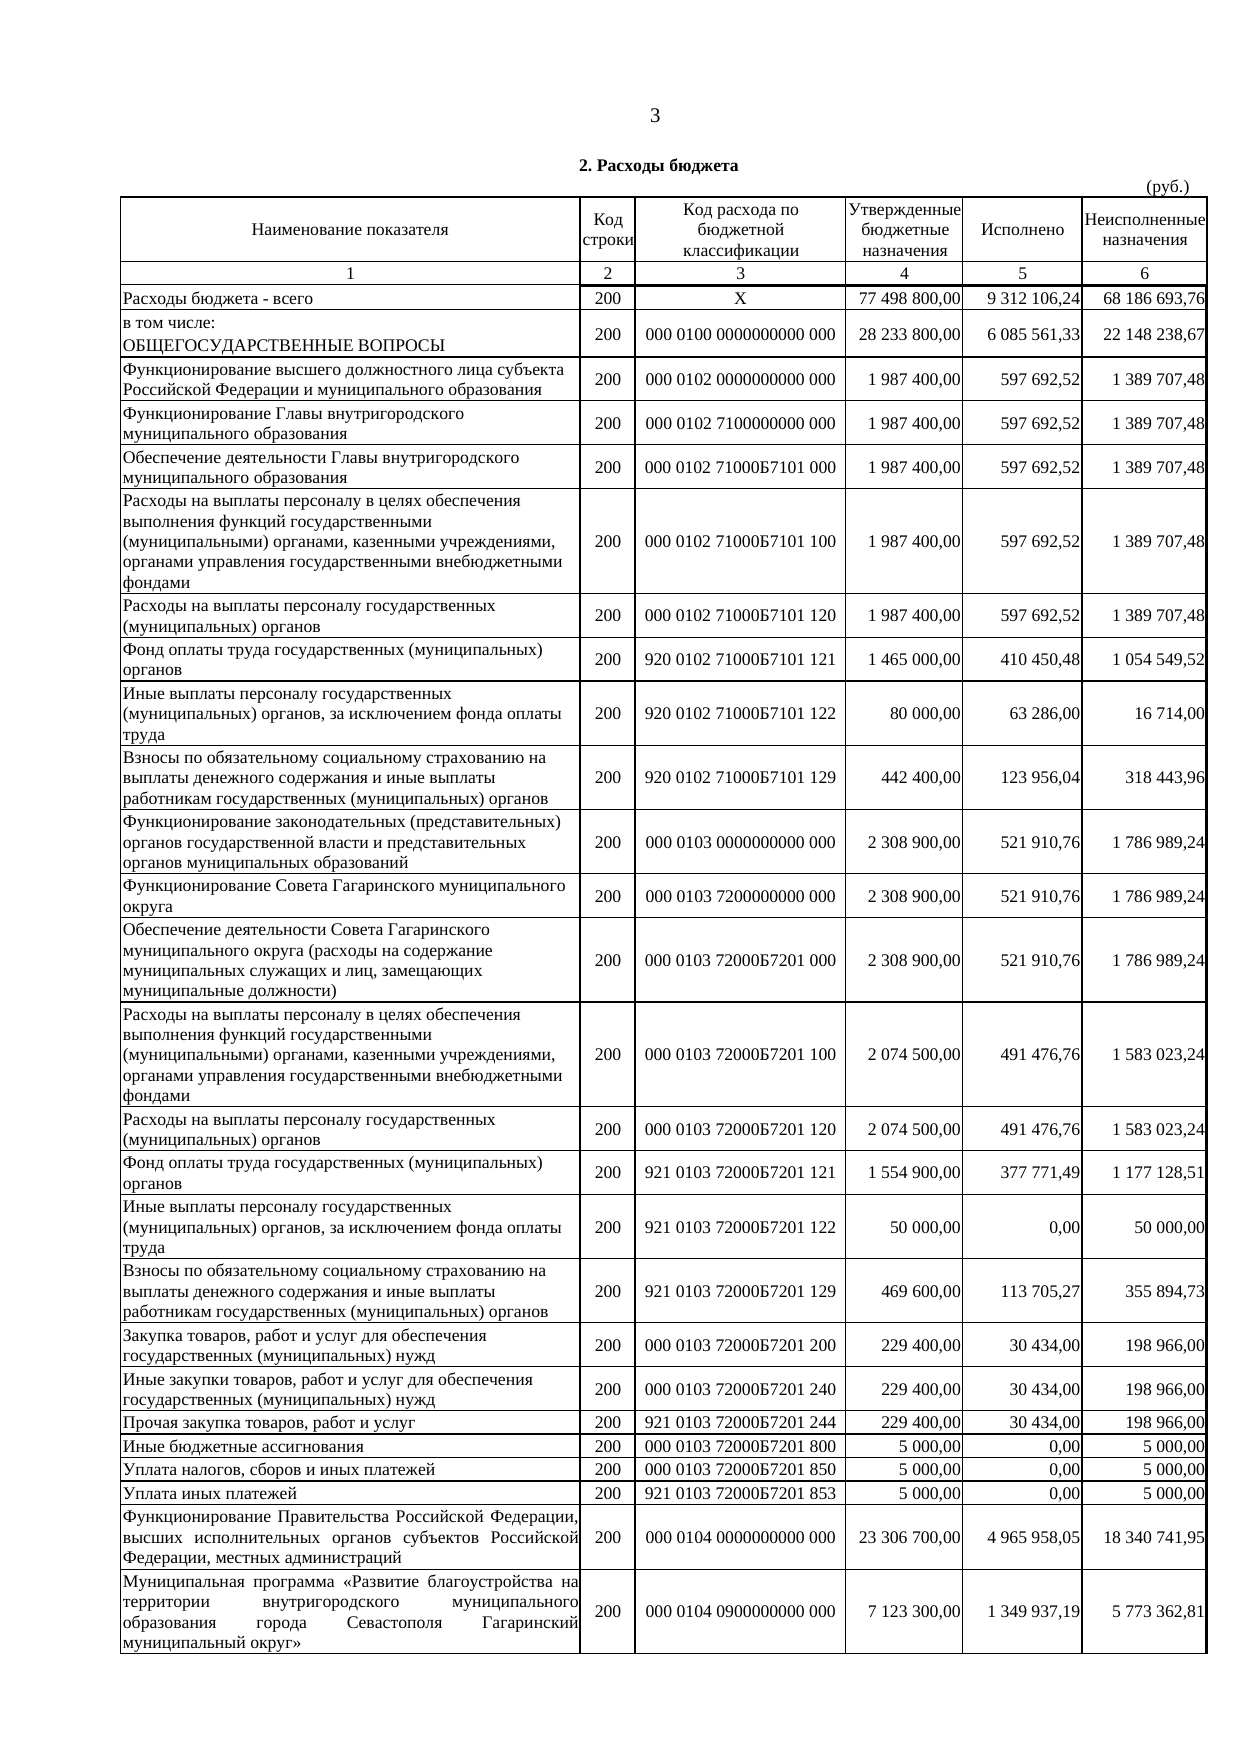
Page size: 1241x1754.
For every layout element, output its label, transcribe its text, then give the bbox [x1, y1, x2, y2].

table_cell 200 [581, 1003, 634, 1106]
table_cell 68 186 693,76 [1083, 287, 1205, 309]
table_cell 200 [581, 874, 634, 917]
table_cell 1 389 707,48 [1083, 358, 1205, 400]
table_cell 5 [963, 262, 1081, 284]
table_cell 200 [581, 1259, 634, 1322]
table_cell 000 0102 71000Б7101 000 [636, 445, 845, 488]
table_cell 597 692,52 [963, 401, 1081, 444]
table_cell 200 [581, 1411, 634, 1433]
table_cell 5 000,00 [846, 1482, 962, 1504]
table_cell 30 434,00 [963, 1367, 1081, 1410]
table_cell 920 0102 71000Б7101 129 [636, 746, 845, 809]
table_cell 597 692,52 [963, 358, 1081, 400]
table_cell 200 [581, 287, 634, 309]
table_cell Муниципальная программа «Развитие благоустройства на территории внутригородского муниципального образования города Севастополя Гагаринский муниципальный округ» [121, 1570, 579, 1653]
table_cell 442 400,00 [846, 746, 962, 809]
table_cell 2 308 900,00 [846, 874, 962, 917]
table_cell 1 389 707,48 [1083, 445, 1205, 488]
table_cell 1 786 989,24 [1083, 874, 1205, 917]
table_cell Взносы по обязательному социальному страхованию на выплаты денежного содержания и иные выплаты работникам государственных (муниципальных) органов [121, 1259, 579, 1322]
table_cell 4 [846, 262, 962, 284]
table_cell 200 [581, 1323, 634, 1366]
table_cell 000 0103 7200000000 000 [636, 874, 845, 917]
table_header Код строки [581, 198, 634, 261]
table_cell 597 692,52 [963, 594, 1081, 637]
table_cell 200 [581, 310, 634, 356]
table_cell 200 [581, 401, 634, 444]
table_cell 1 054 549,52 [1083, 638, 1205, 680]
table_cell 1 583 023,24 [1083, 1107, 1205, 1150]
table_cell 921 0103 72000Б7201 122 [636, 1195, 845, 1258]
table_cell 000 0102 7100000000 000 [636, 401, 845, 444]
table_cell 200 [581, 445, 634, 488]
table_cell 229 400,00 [846, 1323, 962, 1366]
table_cell 2 074 500,00 [846, 1003, 962, 1106]
table_cell 000 0102 71000Б7101 100 [636, 489, 845, 593]
table_cell 000 0103 72000Б7201 240 [636, 1367, 845, 1410]
table_cell 318 443,96 [1083, 746, 1205, 809]
table_cell 30 434,00 [963, 1323, 1081, 1366]
table_cell 920 0102 71000Б7101 122 [636, 682, 845, 744]
table_cell 1 349 937,19 [963, 1570, 1081, 1653]
table_cell 2 074 500,00 [846, 1107, 962, 1150]
table_cell 000 0104 0900000000 000 [636, 1570, 845, 1653]
table_cell 6 085 561,33 [963, 310, 1081, 356]
table_cell 198 966,00 [1083, 1367, 1205, 1410]
table_cell 1 583 023,24 [1083, 1003, 1205, 1106]
table_cell 5 000,00 [1083, 1482, 1205, 1504]
table_cell 469 600,00 [846, 1259, 962, 1322]
table_cell 7 123 300,00 [846, 1570, 962, 1653]
table_cell 200 [581, 489, 634, 593]
table_cell 6 [1083, 262, 1206, 284]
table_cell 0,00 [963, 1458, 1081, 1480]
table_cell 1 987 400,00 [846, 489, 962, 593]
table_cell 9 312 106,24 [963, 287, 1081, 309]
table_cell Иные выплаты персоналу государственных (муниципальных) органов, за исключением фонда оплаты труда [121, 1195, 579, 1258]
table_cell 198 966,00 [1083, 1323, 1205, 1366]
table_cell Расходы бюджета - всего [121, 285, 579, 309]
table_cell 200 [581, 1435, 634, 1457]
table_cell 50 000,00 [846, 1195, 962, 1258]
table_cell 2 308 900,00 [846, 918, 962, 1001]
table_cell 521 910,76 [963, 810, 1081, 873]
subtitle 2. Расходы бюджета [579, 155, 1189, 176]
table_cell 000 0100 0000000000 000 [636, 310, 845, 356]
table_cell 5 000,00 [846, 1435, 962, 1457]
table_cell 123 956,04 [963, 746, 1081, 809]
table_cell 000 0103 72000Б7201 800 [636, 1435, 845, 1457]
table_cell в том числе: ОБЩЕГОСУДАРСТВЕННЫЕ ВОПРОСЫ [121, 310, 579, 356]
table_cell 1 987 400,00 [846, 358, 962, 400]
table_cell 5 773 362,81 [1083, 1570, 1205, 1653]
table_cell 1 987 400,00 [846, 594, 962, 637]
table_header Код расхода по бюджетной классификации [636, 198, 845, 261]
table_cell 229 400,00 [846, 1411, 962, 1433]
text 3 [122, 103, 1187, 127]
table_cell 5 000,00 [1083, 1435, 1205, 1457]
table_cell 921 0103 72000Б7201 129 [636, 1259, 845, 1322]
table_cell 000 0103 72000Б7201 100 [636, 1003, 845, 1106]
table_cell 200 [581, 1570, 634, 1653]
table_cell 491 476,76 [963, 1107, 1081, 1150]
table_cell 200 [581, 1482, 634, 1504]
table_cell 1 389 707,48 [1083, 489, 1205, 593]
table_cell Закупка товаров, работ и услуг для обеспечения государственных (муниципальных) нужд [121, 1323, 579, 1366]
table_cell Фонд оплаты труда государственных (муниципальных) органов [121, 638, 579, 680]
table_cell 000 0102 0000000000 000 [636, 358, 845, 400]
text (руб.) [122, 176, 1189, 196]
table_cell 0,00 [963, 1435, 1081, 1457]
table_cell 000 0104 0000000000 000 [636, 1505, 845, 1568]
table_cell Уплата иных платежей [121, 1482, 579, 1504]
table_cell 000 0103 72000Б7201 850 [636, 1458, 845, 1480]
table_cell Функционирование Главы внутригородского муниципального образования [121, 401, 579, 444]
table_cell 355 894,73 [1083, 1259, 1205, 1322]
table_cell Обеспечение деятельности Совета Гагаринского муниципального округа (расходы на содержание муниципальных служащих и лиц, замещающих муниципальные должности) [121, 918, 579, 1001]
table_cell Иные выплаты персоналу государственных (муниципальных) органов, за исключением фонда оплаты труда [121, 682, 579, 744]
table_cell 200 [581, 1107, 634, 1150]
table_cell 1 465 000,00 [846, 638, 962, 680]
table_cell 410 450,48 [963, 638, 1081, 680]
table_cell 30 434,00 [963, 1411, 1081, 1433]
table_cell 000 0103 0000000000 000 [636, 810, 845, 873]
table_cell 920 0102 71000Б7101 121 [636, 638, 845, 680]
table_header Исполнено [963, 198, 1081, 261]
table_cell 377 771,49 [963, 1151, 1081, 1194]
table_cell 16 714,00 [1083, 682, 1205, 744]
table_cell 18 340 741,95 [1083, 1505, 1205, 1568]
table_cell 200 [581, 810, 634, 873]
table_cell 597 692,52 [963, 445, 1081, 488]
table_cell X [636, 287, 845, 309]
table_cell 113 705,27 [963, 1259, 1081, 1322]
table_cell 1 786 989,24 [1083, 918, 1205, 1001]
table_cell 63 286,00 [963, 682, 1081, 744]
table_cell 000 0102 71000Б7101 120 [636, 594, 845, 637]
table_cell 198 966,00 [1083, 1411, 1205, 1433]
table_cell 921 0103 72000Б7201 121 [636, 1151, 845, 1194]
table_cell Функционирование законодательных (представительных) органов государственной власти и представительных органов муниципальных образований [121, 810, 579, 873]
table_cell 200 [581, 1151, 634, 1194]
table_cell Функционирование Правительства Российской Федерации, высших исполнительных органов субъектов Российской Федерации, местных администраций [121, 1505, 579, 1568]
table_cell 1 177 128,51 [1083, 1151, 1205, 1194]
table_cell 200 [581, 682, 634, 744]
table_cell 521 910,76 [963, 874, 1081, 917]
table_cell Уплата налогов, сборов и иных платежей [121, 1458, 579, 1480]
table_cell 229 400,00 [846, 1367, 962, 1410]
table_cell 921 0103 72000Б7201 244 [636, 1411, 845, 1433]
table_cell Взносы по обязательному социальному страхованию на выплаты денежного содержания и иные выплаты работникам государственных (муниципальных) органов [121, 746, 579, 809]
table_cell Иные закупки товаров, работ и услуг для обеспечения государственных (муниципальных) нужд [121, 1367, 579, 1410]
table_cell 1 987 400,00 [846, 401, 962, 444]
table_cell 4 965 958,05 [963, 1505, 1081, 1568]
table_cell Расходы на выплаты персоналу государственных (муниципальных) органов [121, 1107, 579, 1150]
table_cell 2 308 900,00 [846, 810, 962, 873]
table_cell 200 [581, 1367, 634, 1410]
table_cell 3 [636, 262, 845, 284]
table_cell 200 [581, 638, 634, 680]
table_cell 200 [581, 358, 634, 400]
table_cell 80 000,00 [846, 682, 962, 744]
table_cell 200 [581, 594, 634, 637]
table_cell 921 0103 72000Б7201 853 [636, 1482, 845, 1504]
table_cell 77 498 800,00 [846, 287, 962, 309]
table_cell 200 [581, 1195, 634, 1258]
table_cell 1 389 707,48 [1083, 401, 1205, 444]
table_cell 5 000,00 [846, 1458, 962, 1480]
table_cell Расходы на выплаты персоналу в целях обеспечения выполнения функций государственными (муниципальными) органами, казенными учреждениями, органами управления государственными внебюджетными фондами [121, 489, 579, 593]
table_cell 23 306 700,00 [846, 1505, 962, 1568]
table_cell Функционирование Совета Гагаринского муниципального округа [121, 874, 579, 917]
table_cell 000 0103 72000Б7201 120 [636, 1107, 845, 1150]
table_cell Расходы на выплаты персоналу в целях обеспечения выполнения функций государственными (муниципальными) органами, казенными учреждениями, органами управления государственными внебюджетными фондами [121, 1003, 579, 1106]
table_cell Иные бюджетные ассигнования [121, 1435, 579, 1457]
table_header Наименование показателя [121, 198, 579, 261]
table_cell 0,00 [963, 1482, 1081, 1504]
table_header Утвержденные бюджетные назначения [846, 198, 962, 261]
table_cell Прочая закупка товаров, работ и услуг [121, 1411, 579, 1433]
table_cell 200 [581, 1458, 634, 1480]
table_cell 597 692,52 [963, 489, 1081, 593]
table_cell 200 [581, 1505, 634, 1568]
table_cell 1 389 707,48 [1083, 594, 1205, 637]
table_cell Фонд оплаты труда государственных (муниципальных) органов [121, 1151, 579, 1194]
table_cell Расходы на выплаты персоналу государственных (муниципальных) органов [121, 594, 579, 637]
table_cell 491 476,76 [963, 1003, 1081, 1106]
table_cell Обеспечение деятельности Главы внутригородского муниципального образования [121, 445, 579, 488]
table_cell 22 148 238,67 [1083, 310, 1205, 356]
table_cell 2 [581, 262, 634, 284]
table_cell 0,00 [963, 1195, 1081, 1258]
table_cell 521 910,76 [963, 918, 1081, 1001]
table_cell 200 [581, 918, 634, 1001]
table_cell 1 [121, 262, 579, 284]
table_cell 28 233 800,00 [846, 310, 962, 356]
table_cell 50 000,00 [1083, 1195, 1205, 1258]
table_cell 1 987 400,00 [846, 445, 962, 488]
table_cell 1 786 989,24 [1083, 810, 1205, 873]
table_header Неисполненные назначения [1083, 198, 1206, 261]
table_cell Функционирование высшего должностного лица субъекта Российской Федерации и муниципального образования [121, 358, 579, 400]
table_cell 5 000,00 [1083, 1458, 1205, 1480]
table_cell 000 0103 72000Б7201 200 [636, 1323, 845, 1366]
table_cell 200 [581, 746, 634, 809]
table_cell 1 554 900,00 [846, 1151, 962, 1194]
table_cell 000 0103 72000Б7201 000 [636, 918, 845, 1001]
